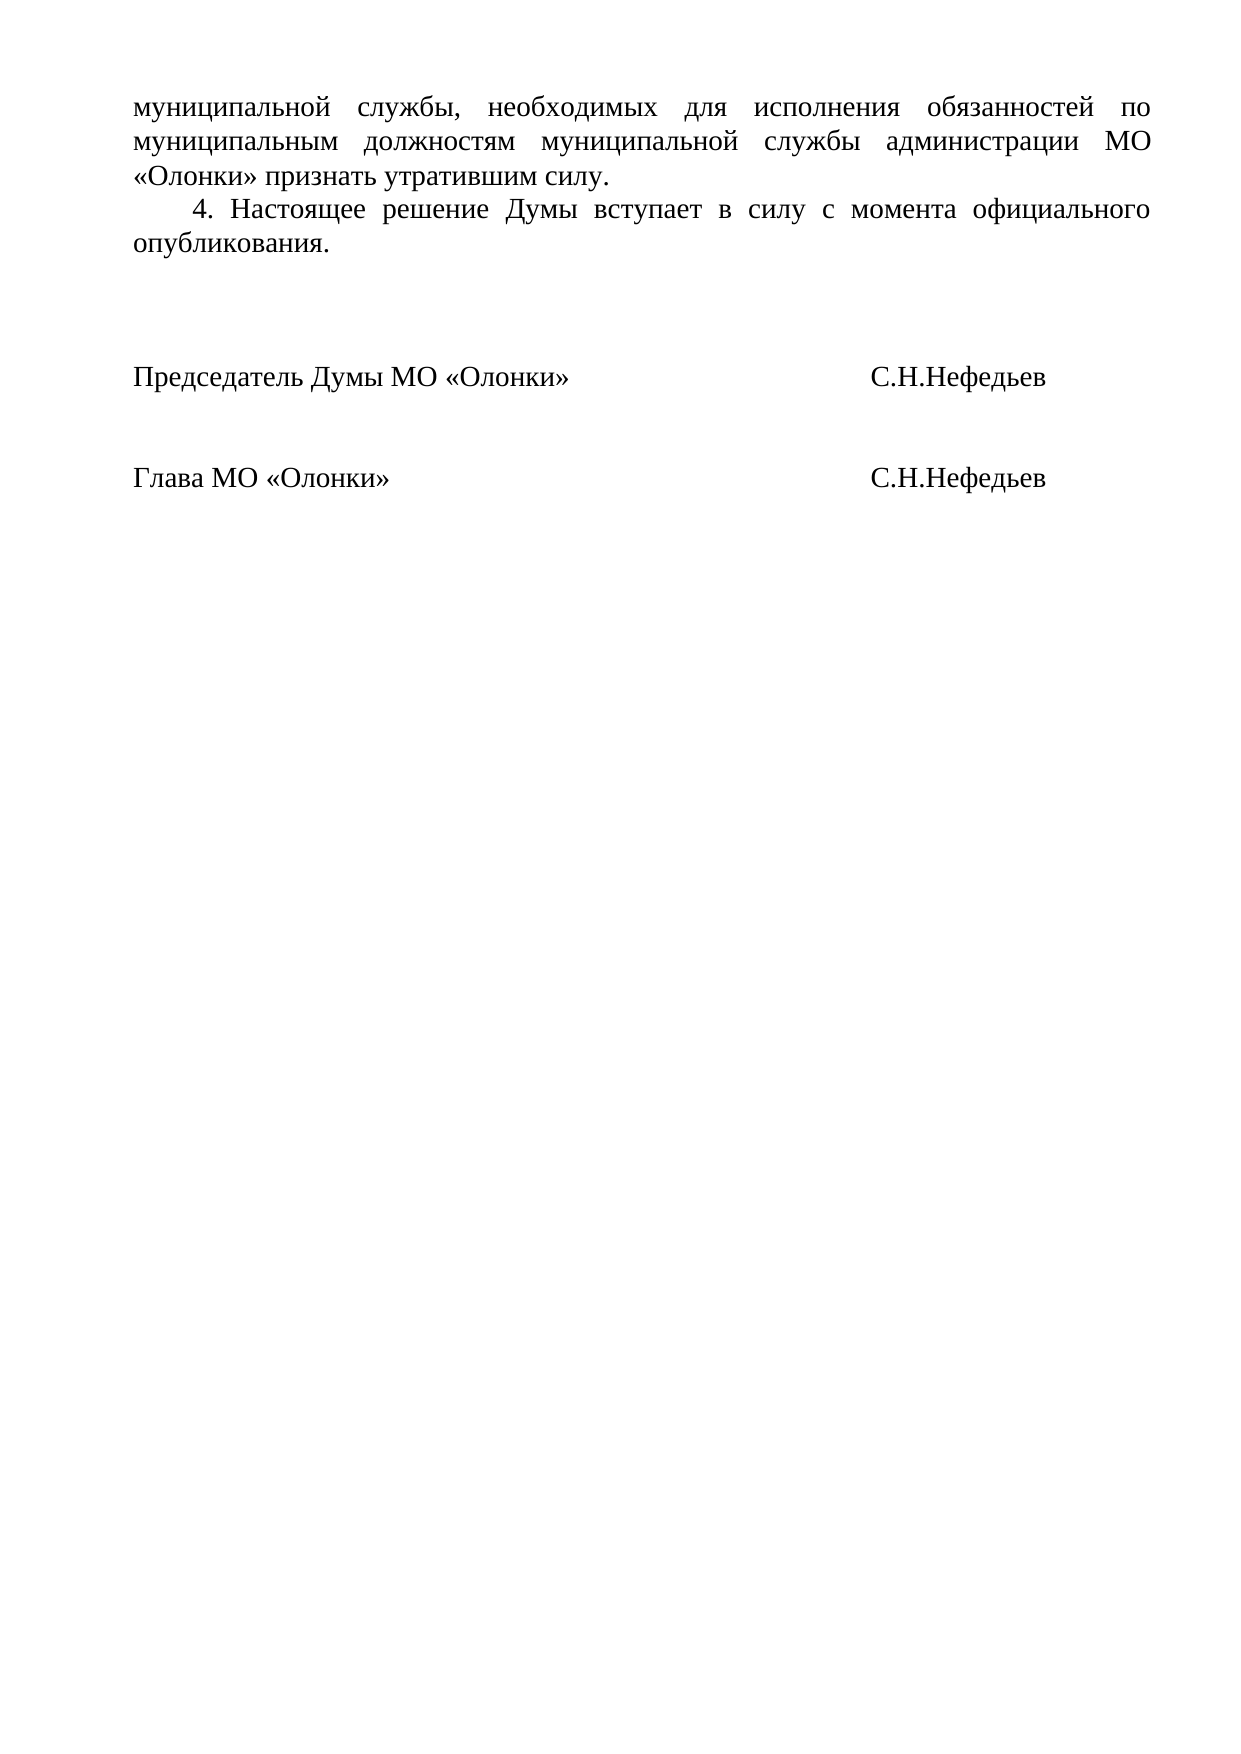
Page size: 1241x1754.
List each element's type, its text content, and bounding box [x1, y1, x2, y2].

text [133, 89, 1152, 191]
text Председатель Думы МО «Олонки» С.Н.Нефедьев [133, 359, 1152, 393]
text 4. Настоящее решение Думы вступает в силу с момента официального опубликования. [133, 191, 1152, 258]
text Глава МО «Олонки» С.Н.Нефедьев [133, 460, 1152, 493]
